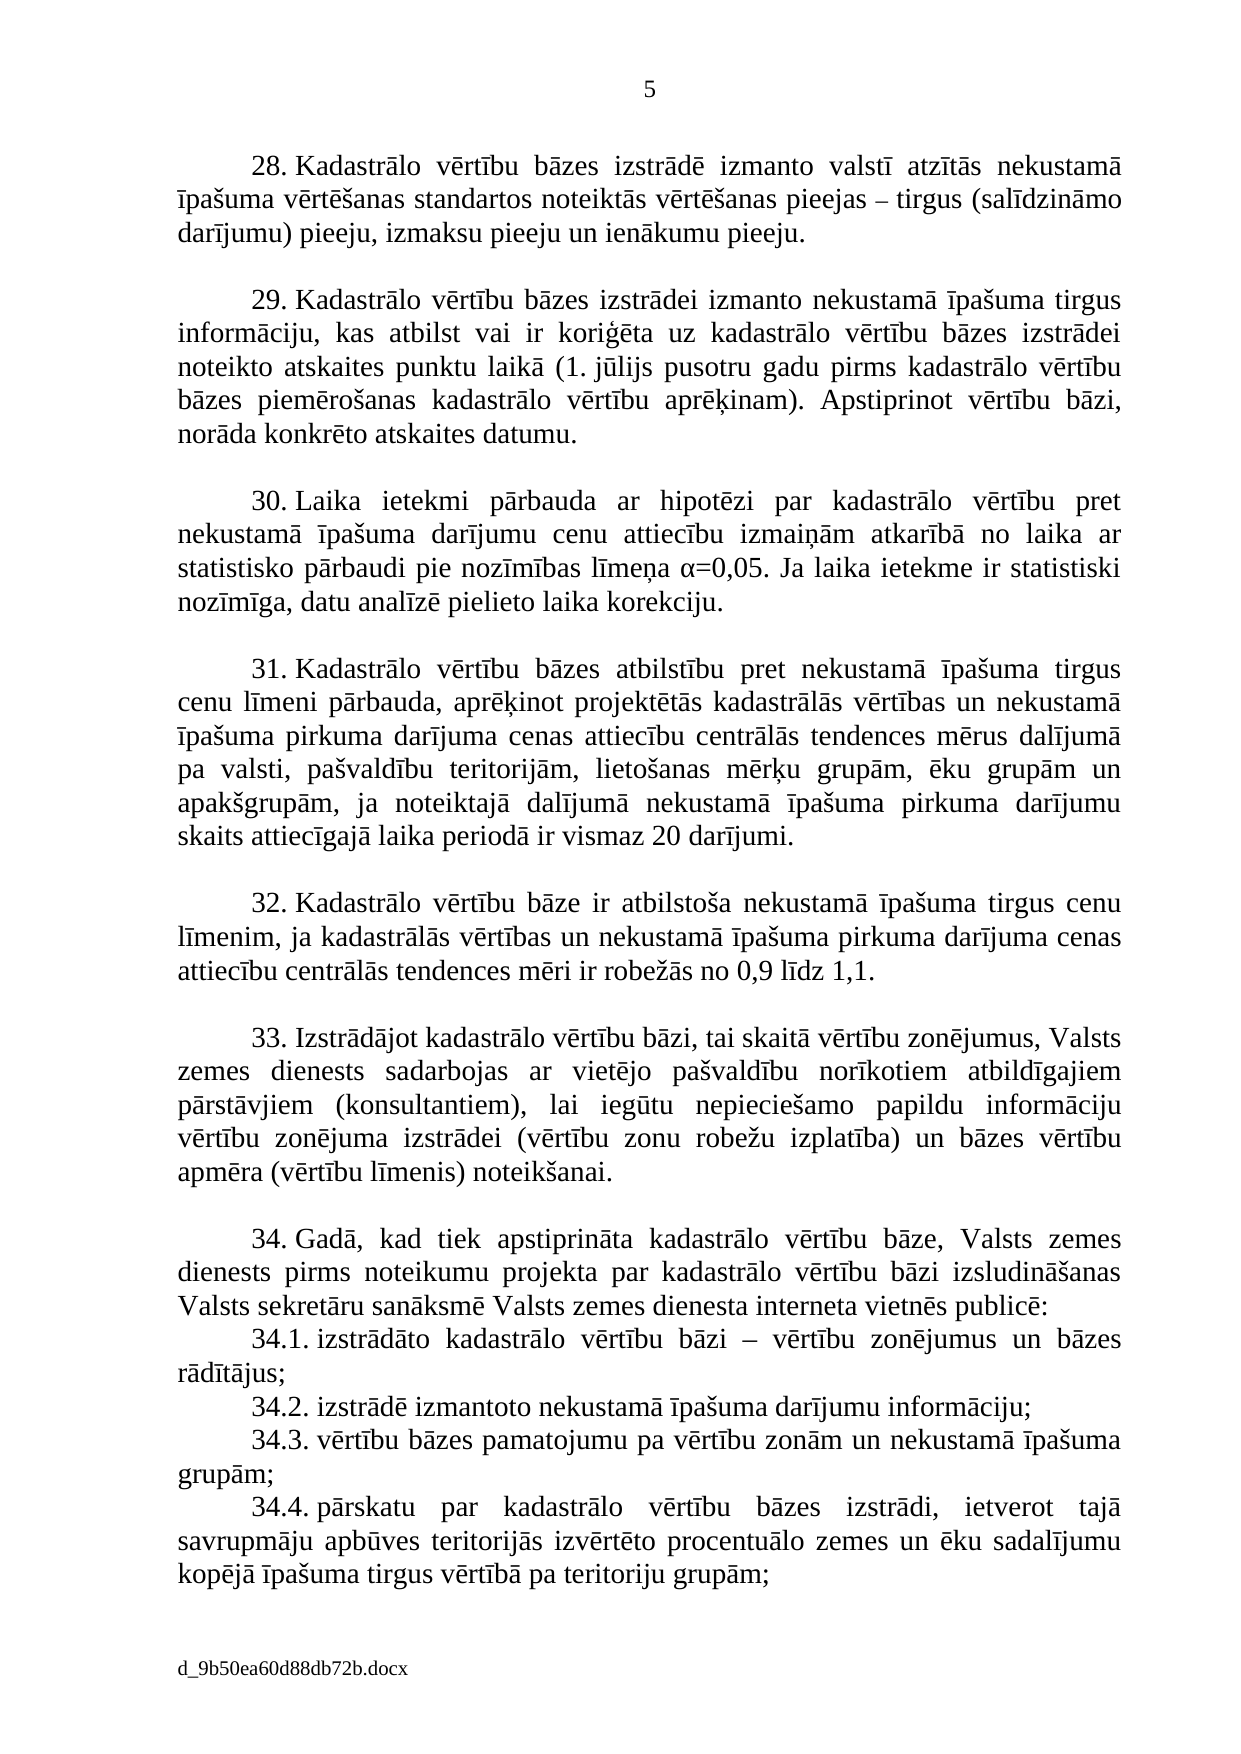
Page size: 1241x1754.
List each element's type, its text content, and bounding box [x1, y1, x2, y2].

text 30. Laika ietekmi pārbauda ar hipotēzi par kadastrālo vērtību pret nekustamā īpašuma darījumu cenu attiecību izmaiņām atkarībā no laika ar statistisko pārbaudi pie nozīmības līmeņa α=0,05. Ja laika ietekme ir statistiski nozīmīga, datu analīzē pielieto laika korekciju. [177, 483, 1122, 617]
text 34.2. izstrādē izmantoto nekustamā īpašuma darījumu informāciju; [177, 1389, 1122, 1422]
text 29. Kadastrālo vērtību bāzes izstrādei izmanto nekustamā īpašuma tirgus informāciju, kas atbilst vai ir koriģēta uz kadastrālo vērtību bāzes izstrādei noteikto atskaites punktu laikā (1. jūlijs pusotru gadu pirms kadastrālo vērtību bāzes piemērošanas kadastrālo vērtību aprēķinam). Apstiprinot vērtību bāzi, norāda konkrēto atskaites datumu. [177, 282, 1122, 449]
text 34.4. pārskatu par kadastrālo vērtību bāzes izstrādi, ietverot tajā savrupmāju apbūves teritorijās izvērtēto procentuālo zemes un ēku sadalījumu kopējā īpašuma tirgus vērtībā pa teritoriju grupām; [177, 1489, 1122, 1590]
text 28. Kadastrālo vērtību bāzes izstrādē izmanto valstī atzītās nekustamā īpašuma vērtēšanas standartos noteiktās vērtēšanas pieejas – tirgus (salīdzināmo darījumu) pieeju, izmaksu pieeju un ienākumu pieeju. [177, 148, 1122, 248]
text 34. Gadā, kad tiek apstiprināta kadastrālo vērtību bāze, Valsts zemes dienests pirms noteikumu projekta par kadastrālo vērtību bāzi izsludināšanas Valsts sekretāru sanāksmē Valsts zemes dienesta interneta vietnēs publicē: [177, 1221, 1122, 1322]
text 32. Kadastrālo vērtību bāze ir atbilstoša nekustamā īpašuma tirgus cenu līmenim, ja kadastrālās vērtības un nekustamā īpašuma pirkuma darījuma cenas attiecību centrālās tendences mēri ir robežās no 0,9 līdz 1,1. [177, 886, 1122, 986]
text 34.1. izstrādāto kadastrālo vērtību bāzi – vērtību zonējumus un bāzes rādītājus; [177, 1322, 1122, 1389]
text 33. Izstrādājot kadastrālo vērtību bāzi, tai skaitā vērtību zonējumus, Valsts zemes dienests sadarbojas ar vietējo pašvaldību norīkotiem atbildīgajiem pārstāvjiem (konsultantiem), lai iegūtu nepieciešamo papildu informāciju vērtību zonējuma izstrādei (vērtību zonu robežu izplatība) un bāzes vērtību apmēra (vērtību līmenis) noteikšanai. [177, 1020, 1122, 1187]
text 34.3. vērtību bāzes pamatojumu pa vērtību zonām un nekustamā īpašuma grupām; [177, 1422, 1122, 1489]
text 31. Kadastrālo vērtību bāzes atbilstību pret nekustamā īpašuma tirgus cenu līmeni pārbauda, aprēķinot projektētās kadastrālās vērtības un nekustamā īpašuma pirkuma darījuma cenas attiecību centrālās tendences mērus dalījumā pa valsti, pašvaldību teritorijām, lietošanas mērķu grupām, ēku grupām un apakšgrupām, ja noteiktajā dalījumā nekustamā īpašuma pirkuma darījumu skaits attiecīgajā laika periodā ir vismaz 20 darījumi. [177, 651, 1122, 852]
